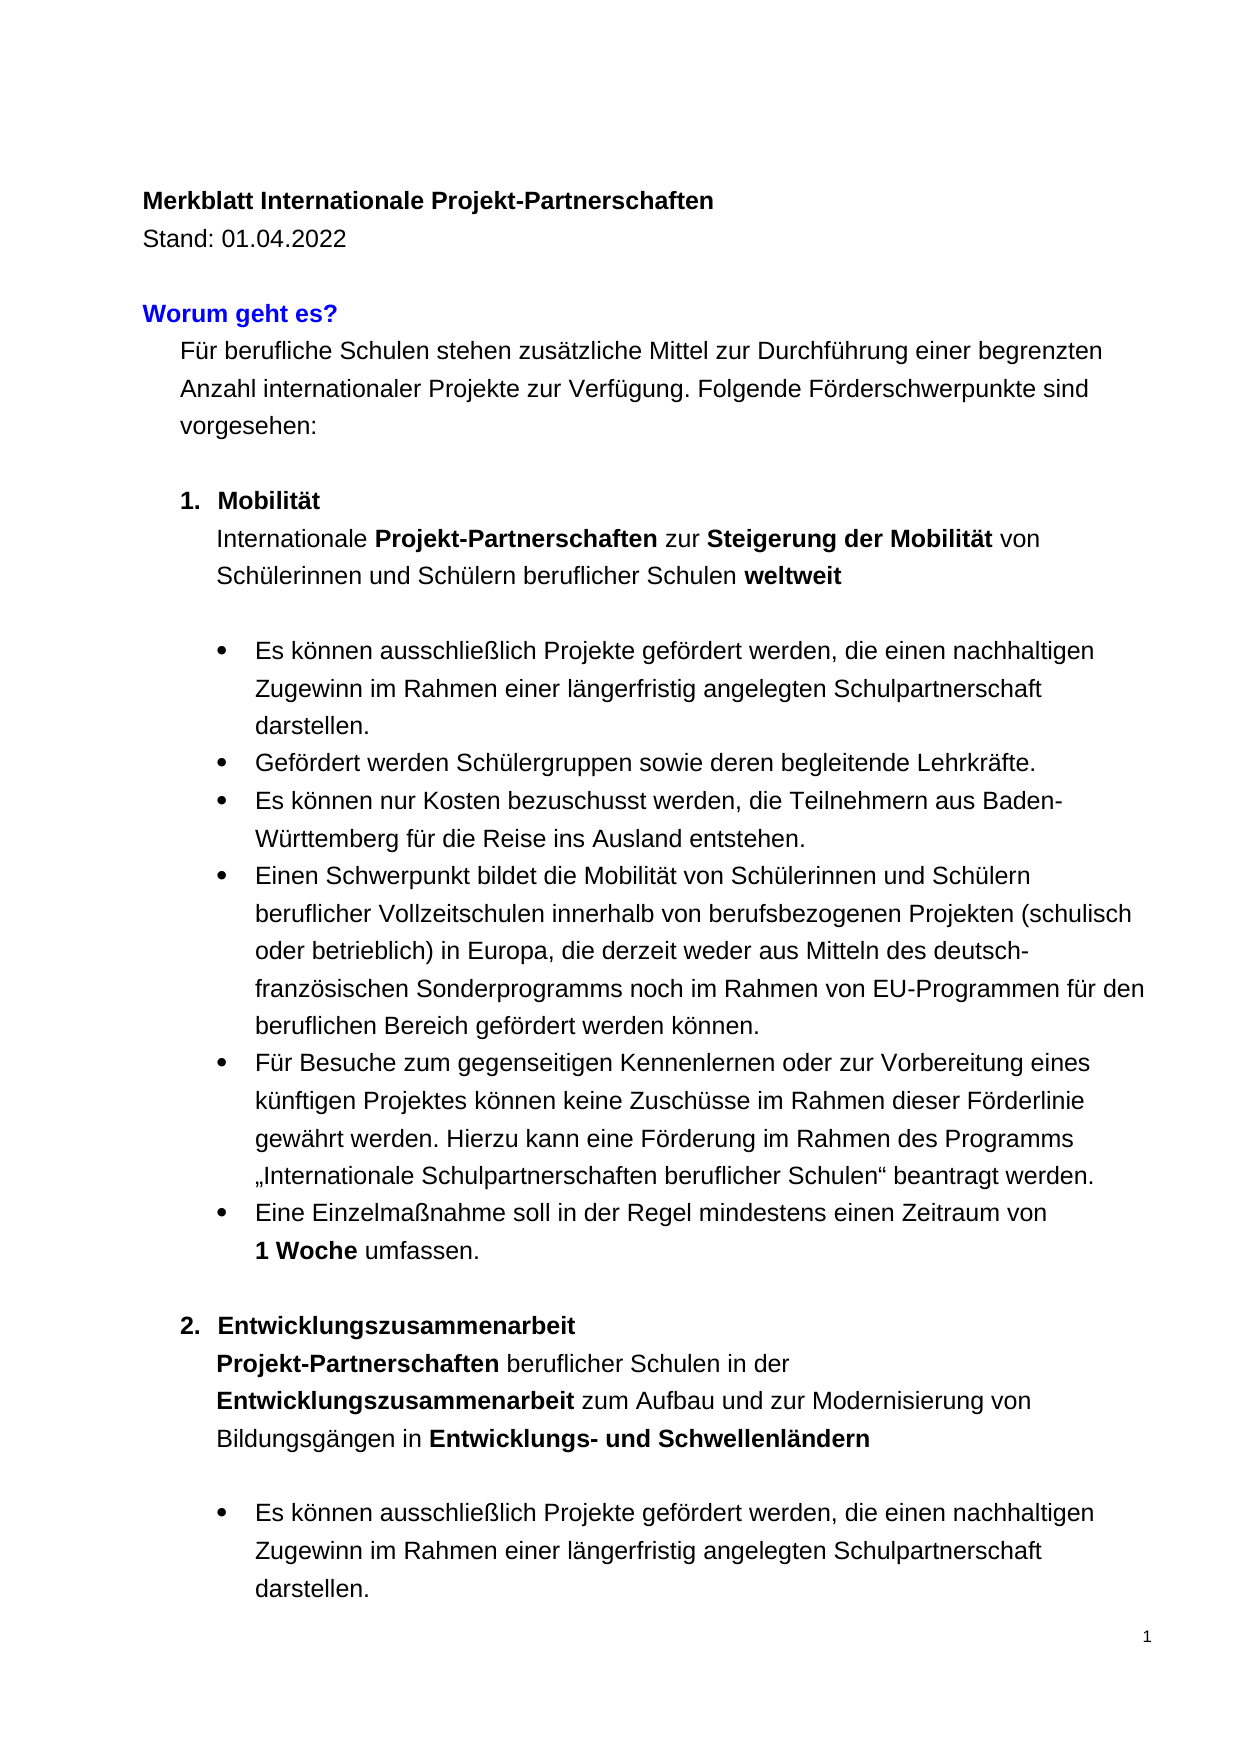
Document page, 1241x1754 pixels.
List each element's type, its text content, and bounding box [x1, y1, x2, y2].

list Für Besuche zum gegenseitigen Kennenlernen oder zur Vorbereitung eines künftigen Projektes können keine Zuschüsse im Rahmen dieser Förderlinie gewährt werden. Hierzu kann eine Förderung im Rahmen des Programms „Internationale Schulpartnerschaften beruflicher Schulen“ beantragt werden. [217, 1040, 1152, 1190]
list Es können ausschließlich Projekte gefördert werden, die einen nachhaltigen Zugewinn im Rahmen einer längerfristig angelegten Schulpartnerschaft darstellen. [217, 627, 1152, 740]
list Es können nur Kosten bezuschusst werden, die Teilnehmern aus Baden-Württemberg für die Reise ins Ausland entstehen. [217, 777, 1152, 852]
text Merkblatt Internationale Projekt-Partnerschaften [142, 177, 1152, 215]
text Projekt-Partnerschaften beruflicher Schulen in der Entwicklungszusammenarbeit zum Aufbau und zur Modernisierung von Bildungsgängen in Entwicklungs- und Schwellenländern [216, 1340, 1152, 1452]
text Für berufliche Schulen stehen zusätzliche Mittel zur Durchführung einer begrenzten Anzahl internationaler Projekte zur Verfügung. Folgende Förderschwerpunkte sind vorgesehen: [180, 327, 1152, 440]
list Einen Schwerpunkt bildet die Mobilität von Schülerinnen und Schülern beruflicher Vollzeitschulen innerhalb von berufsbezogenen Projekten (schulisch oder betrieblich) in Europa, die derzeit weder aus Mitteln des deutsch-französischen Sonderprogramms noch im Rahmen von EU-Programmen für den beruflichen Bereich gefördert werden können. [217, 852, 1152, 1040]
list Eine Einzelmaßnahme soll in der Regel mindestens einen Zeitraum von 1 Woche umfassen. [217, 1190, 1152, 1265]
list Entwicklungszusammenarbeit [180, 1302, 1152, 1340]
text Worum geht es? [142, 290, 1152, 327]
list Mobilität [180, 477, 1152, 515]
list Gefördert werden Schülergruppen sowie deren begleitende Lehrkräfte. [217, 740, 1152, 777]
text Internationale Projekt-Partnerschaften zur Steigerung der Mobilität von Schülerinnen und Schülern beruflicher Schulen weltweit [216, 515, 1152, 590]
list Es können ausschließlich Projekte gefördert werden, die einen nachhaltigen Zugewinn im Rahmen einer längerfristig angelegten Schulpartnerschaft darstellen. [217, 1490, 1152, 1602]
text Stand: 01.04.2022 [142, 215, 1152, 252]
